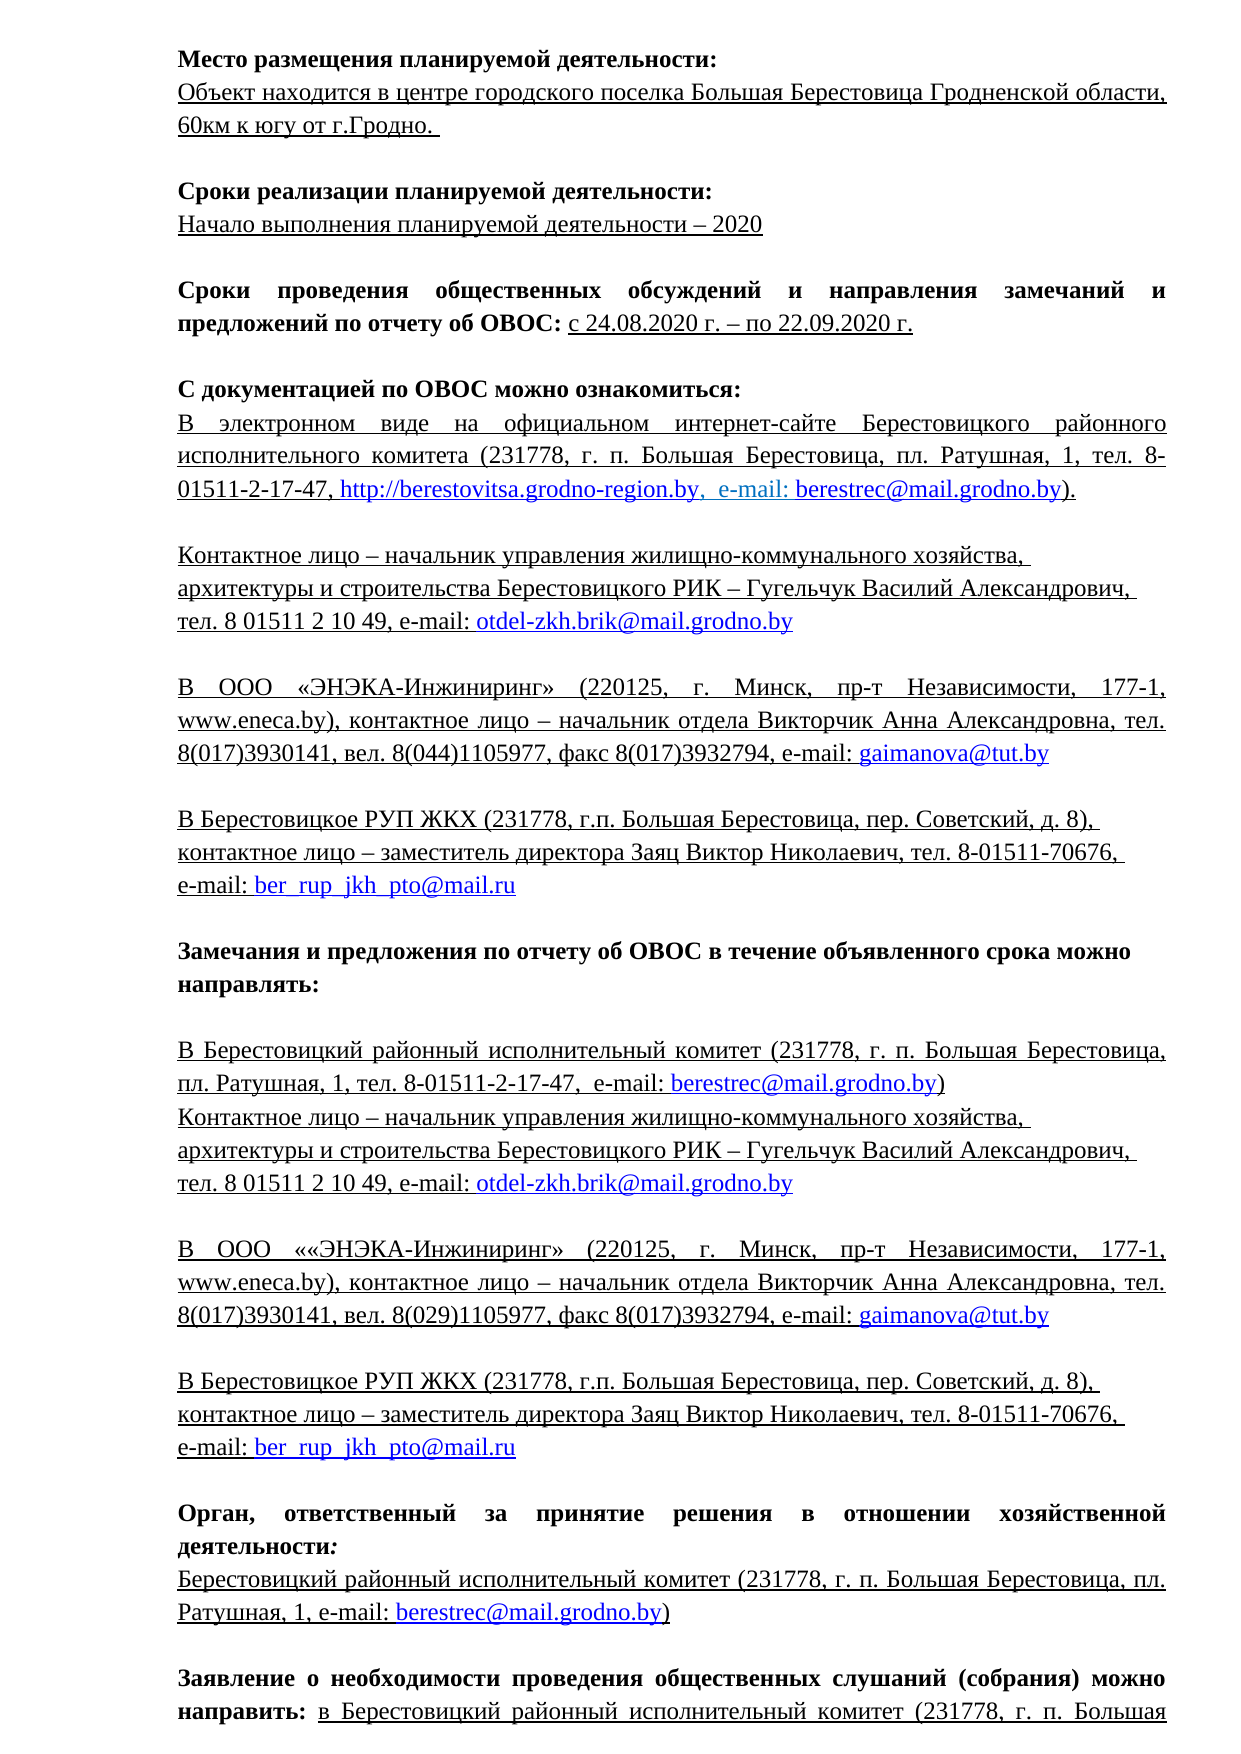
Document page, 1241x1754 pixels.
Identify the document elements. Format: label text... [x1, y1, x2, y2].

text Сроки реализации планируемой деятельности: [177, 176, 1167, 205]
text В Берестовицкое РУП ЖКХ (231778, г.п. Большая Берестовица, пер. Советский, д. 8), контактное лицо – заместитель директора Заяц Виктор Николаевич, тел. 8-01511-70676, [177, 804, 1167, 866]
text Берестовицкий районный исполнительный комитет (231778, г. п. Большая Берестовица, пл. Ратушная, 1, e-mail: berestrec@mail.grodno.by) [177, 1564, 1167, 1626]
text Замечания и предложения по отчету об ОВОС в течение объявленного срока можно направлять: [177, 936, 1167, 998]
text e-mail: ber_rup_jkh_pto@mail.ru [177, 870, 1167, 899]
text Начало выполнения планируемой деятельности – 2020 [177, 209, 1167, 238]
text Контактное лицо – начальник управления жилищно-коммунального хозяйства, архитектуры и строительства Берестовицкого РИК – Гугельчук Василий Александрович, тел. 8 01511 2 10 49, e-mail: otdel-zkh.brik@mail.grodno.by [177, 1102, 1167, 1197]
text Объект находится в центре городского поселка Большая Берестовица Гродненской области, 60км к югу от г.Гродно. [177, 103, 1167, 139]
text e-mail: ber_rup_jkh_pto@mail.ru [177, 1432, 1167, 1461]
text Сроки проведения общественных обсуждений и направления замечаний и предложений по отчету об ОВОС: с 24.08.2020 г. – по 22.09.2020 г. [177, 276, 1167, 337]
text В Берестовицкий районный исполнительный комитет (231778, г. п. Большая Берестовица, пл. Ратушная, 1, тел. 8-01511-2-17-47, e-mail: berestrec@mail.grodno.by) [177, 1035, 1167, 1098]
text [177, 1663, 1167, 1725]
text В ООО ««ЭНЭКА-Инжиниринг» (220125, г. Минск, пр-т Независимости, 177-1, www.eneca.by), контактное лицо – начальник отдела Викторчик Анна Александровна, тел. 8(017)3930141, вел. 8(029)1105977, факс 8(017)3932794, e-mail: gaimanova@tut.by [177, 1234, 1167, 1329]
text Орган, ответственный за принятие решения в отношении хозяйственной деятельности: [177, 1498, 1167, 1560]
text В ООО «ЭНЭКА-Инжиниринг» (220125, г. Минск, пр-т Независимости, 177-1, www.eneca.by), контактное лицо – начальник отдела Викторчик Анна Александровна, тел. 8(017)3930141, вел. 8(044)1105977, факс 8(017)3932794, e-mail: gaimanova@tut.by [177, 672, 1167, 767]
text С документацией по ОВОС можно ознакомиться: [177, 374, 1167, 403]
text Объект находится в центре городского поселка Большая Берестовица Гродненской области, 60км к югу от г.Гродно. [177, 77, 1167, 102]
text В электронном виде на официальном интернет-сайте Берестовицкого районного исполнительного комитета (231778, г. п. Большая Берестовица, пл. Ратушная, 1, тел. 8-01511-2-17-47, http://berestovitsa.grodno-region.by, e-mail: berestrec@mail.grodno.by). [177, 434, 1167, 502]
text В электронном виде на официальном интернет-сайте Берестовицкого районного исполнительного комитета (231778, г. п. Большая Берестовица, пл. Ратушная, 1, тел. 8-01511-2-17-47, http://berestovitsa.grodno-region.by, e-mail: berestrec@mail.grodno.by). [177, 408, 1167, 433]
text В Берестовицкое РУП ЖКХ (231778, г.п. Большая Берестовица, пер. Советский, д. 8), контактное лицо – заместитель директора Заяц Виктор Николаевич, тел. 8-01511-70676, [177, 1366, 1167, 1428]
text Место размещения планируемой деятельности: [177, 44, 1167, 73]
text Контактное лицо – начальник управления жилищно-коммунального хозяйства, архитектуры и строительства Берестовицкого РИК – Гугельчук Василий Александрович, тел. 8 01511 2 10 49, e-mail: otdel-zkh.brik@mail.grodno.by [177, 540, 1167, 634]
